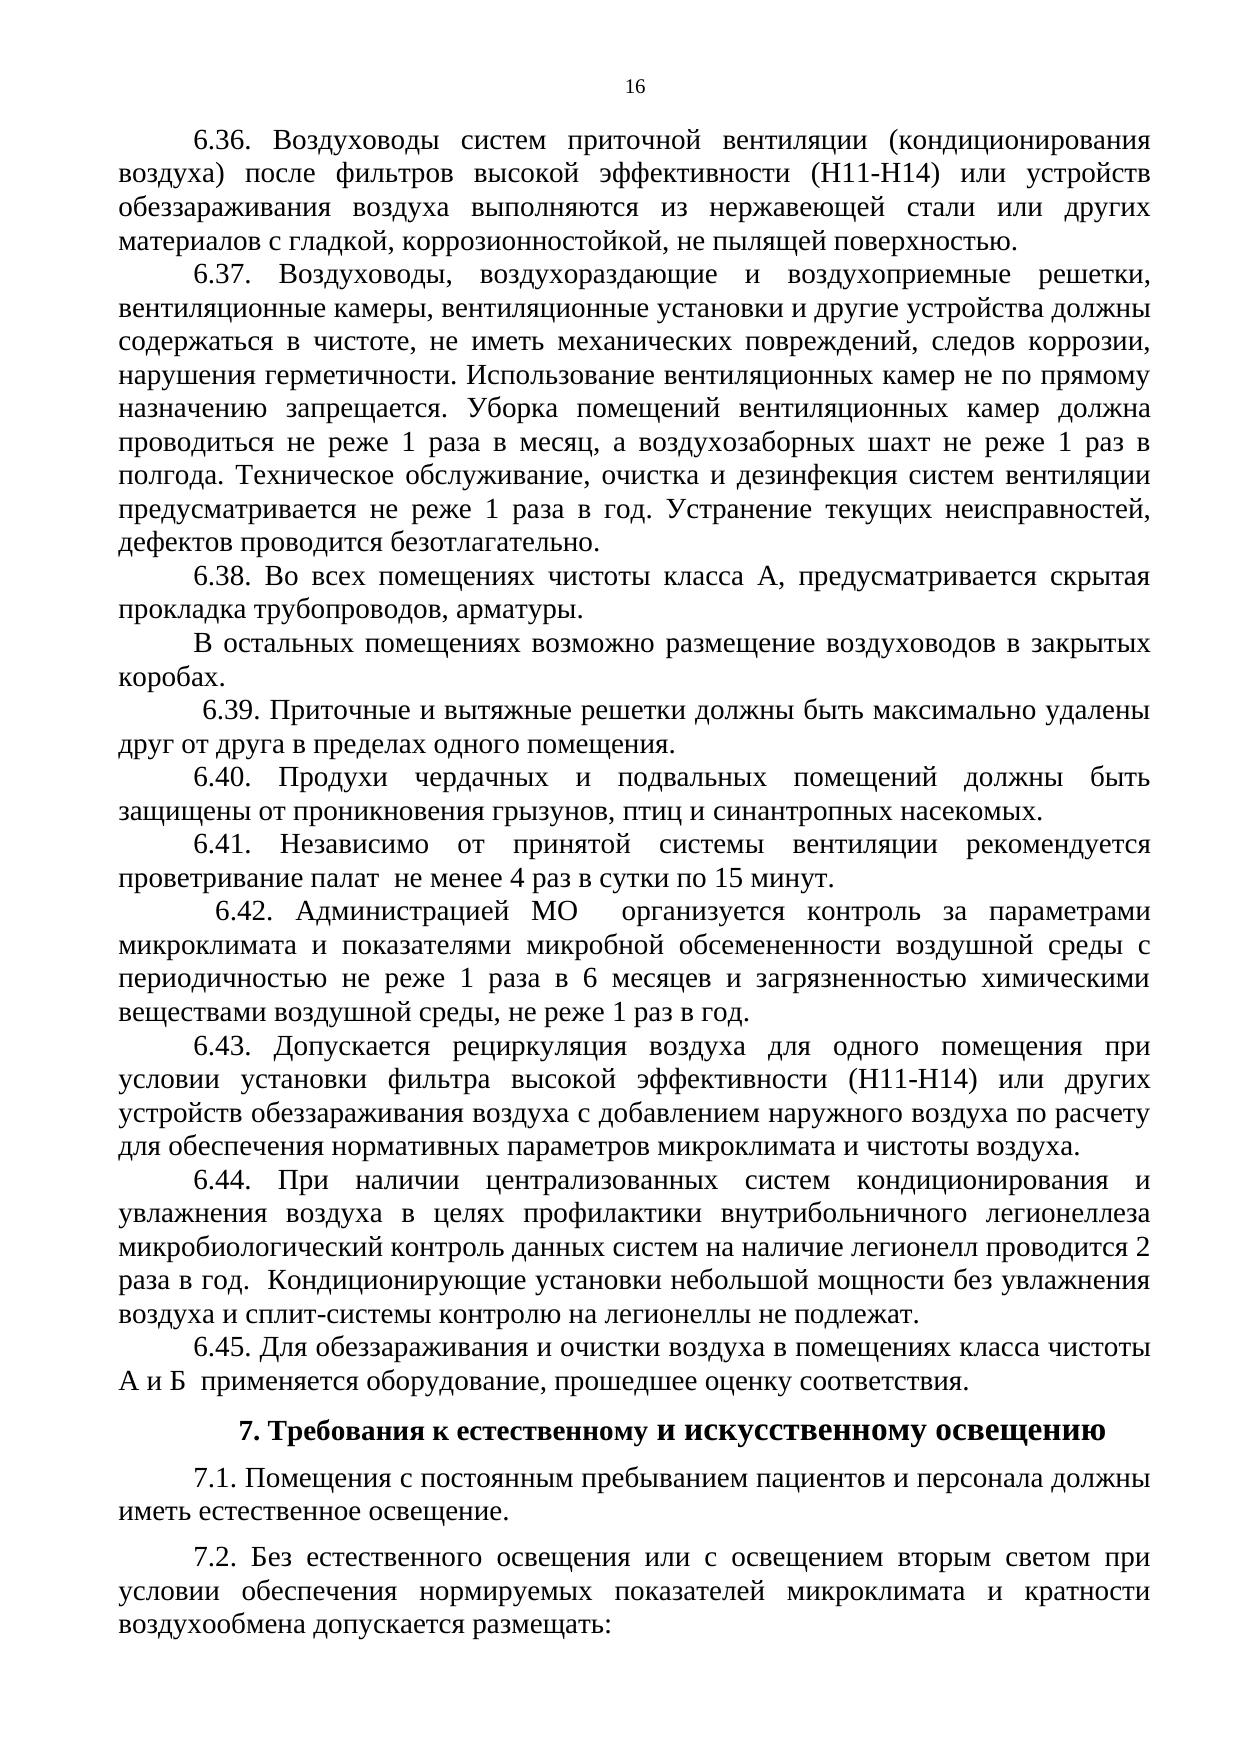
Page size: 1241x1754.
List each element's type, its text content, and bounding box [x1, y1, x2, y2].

text 6.41. Независимо от принятой системы вентиляции рекомендуется проветривание палат не менее 4 раз в сутки по 15 минут. [118, 826, 1152, 893]
text 6.39. Приточные и вытяжные решетки должны быть максимально удалены друг от друга в пределах одного помещения. [118, 692, 1152, 759]
text 6.44. При наличии централизованных систем кондиционирования и увлажнения воздуха в целях профилактики внутрибольничного легионеллеза микробиологический контроль данных систем на наличие легионелл проводится 2 раза в год. Кондиционирующие установки небольшой мощности без увлажнения воздуха и сплит-системы контролю на легионеллы не подлежат. [118, 1162, 1152, 1329]
text 7.1. Помещения с постоянным пребыванием пациентов и персонала должны иметь естественное освещение. [118, 1460, 1152, 1527]
text 6.38. Во всех помещениях чистоты класса А, предусматривается скрытая прокладка трубопроводов, арматуры. [118, 558, 1152, 625]
text 7.2. Без естественного освещения или с освещением вторым светом при условии обеспечения нормируемых показателей микроклимата и кратности воздухообмена допускается размещать: [118, 1539, 1152, 1640]
text В остальных помещениях возможно размещение воздуховодов в закрытых коробах. [118, 625, 1152, 692]
text 6.37. Воздуховоды, воздухораздающие и воздухоприемные решетки, вентиляционные камеры, вентиляционные установки и другие устройства должны содержаться в чистоте, не иметь механических повреждений, следов коррозии, нарушения герметичности. Использование вентиляционных камер не по прямому назначению запрещается. Уборка помещений вентиляционных камер должна проводиться не реже 1 раза в месяц, а воздухозаборных шахт не реже 1 раз в полгода. Техническое обслуживание, очистка и дезинфекция систем вентиляции предусматривается не реже 1 раза в год. Устранение текущих неисправностей, дефектов проводится безотлагательно. [118, 256, 1152, 558]
text 6.40. Продухи чердачных и подвальных помещений должны быть защищены от проникновения грызунов, птиц и синантропных насекомых. [118, 759, 1152, 826]
text 6.45. Для обеззараживания и очистки воздуха в помещениях класса чистоты А и Б применяется оборудование, прошедшее оценку соответствия. [118, 1329, 1152, 1397]
text 7. Требования к естественному и искусственному освещению [118, 1409, 1152, 1447]
text 6.36. Воздуховоды систем приточной вентиляции (кондиционирования воздуха) после фильтров высокой эффективности (Н11-Н14) или устройств обеззараживания воздуха выполняются из нержавеющей стали или других материалов с гладкой, коррозионностойкой, не пылящей поверхностью. [118, 122, 1152, 256]
text 6.42. Администрацией МО организуется контроль за параметрами микроклимата и показателями микробной обсемененности воздушной среды с периодичностью не реже 1 раза в 6 месяцев и загрязненностью химическими веществами воздушной среды, не реже 1 раз в год. [118, 893, 1152, 1028]
text 6.43. Допускается рециркуляция воздуха для одного помещения при условии установки фильтра высокой эффективности (Н11-Н14) или других устройств обеззараживания воздуха с добавлением наружного воздуха по расчету для обеспечения нормативных параметров микроклимата и чистоты воздуха. [118, 1028, 1152, 1162]
